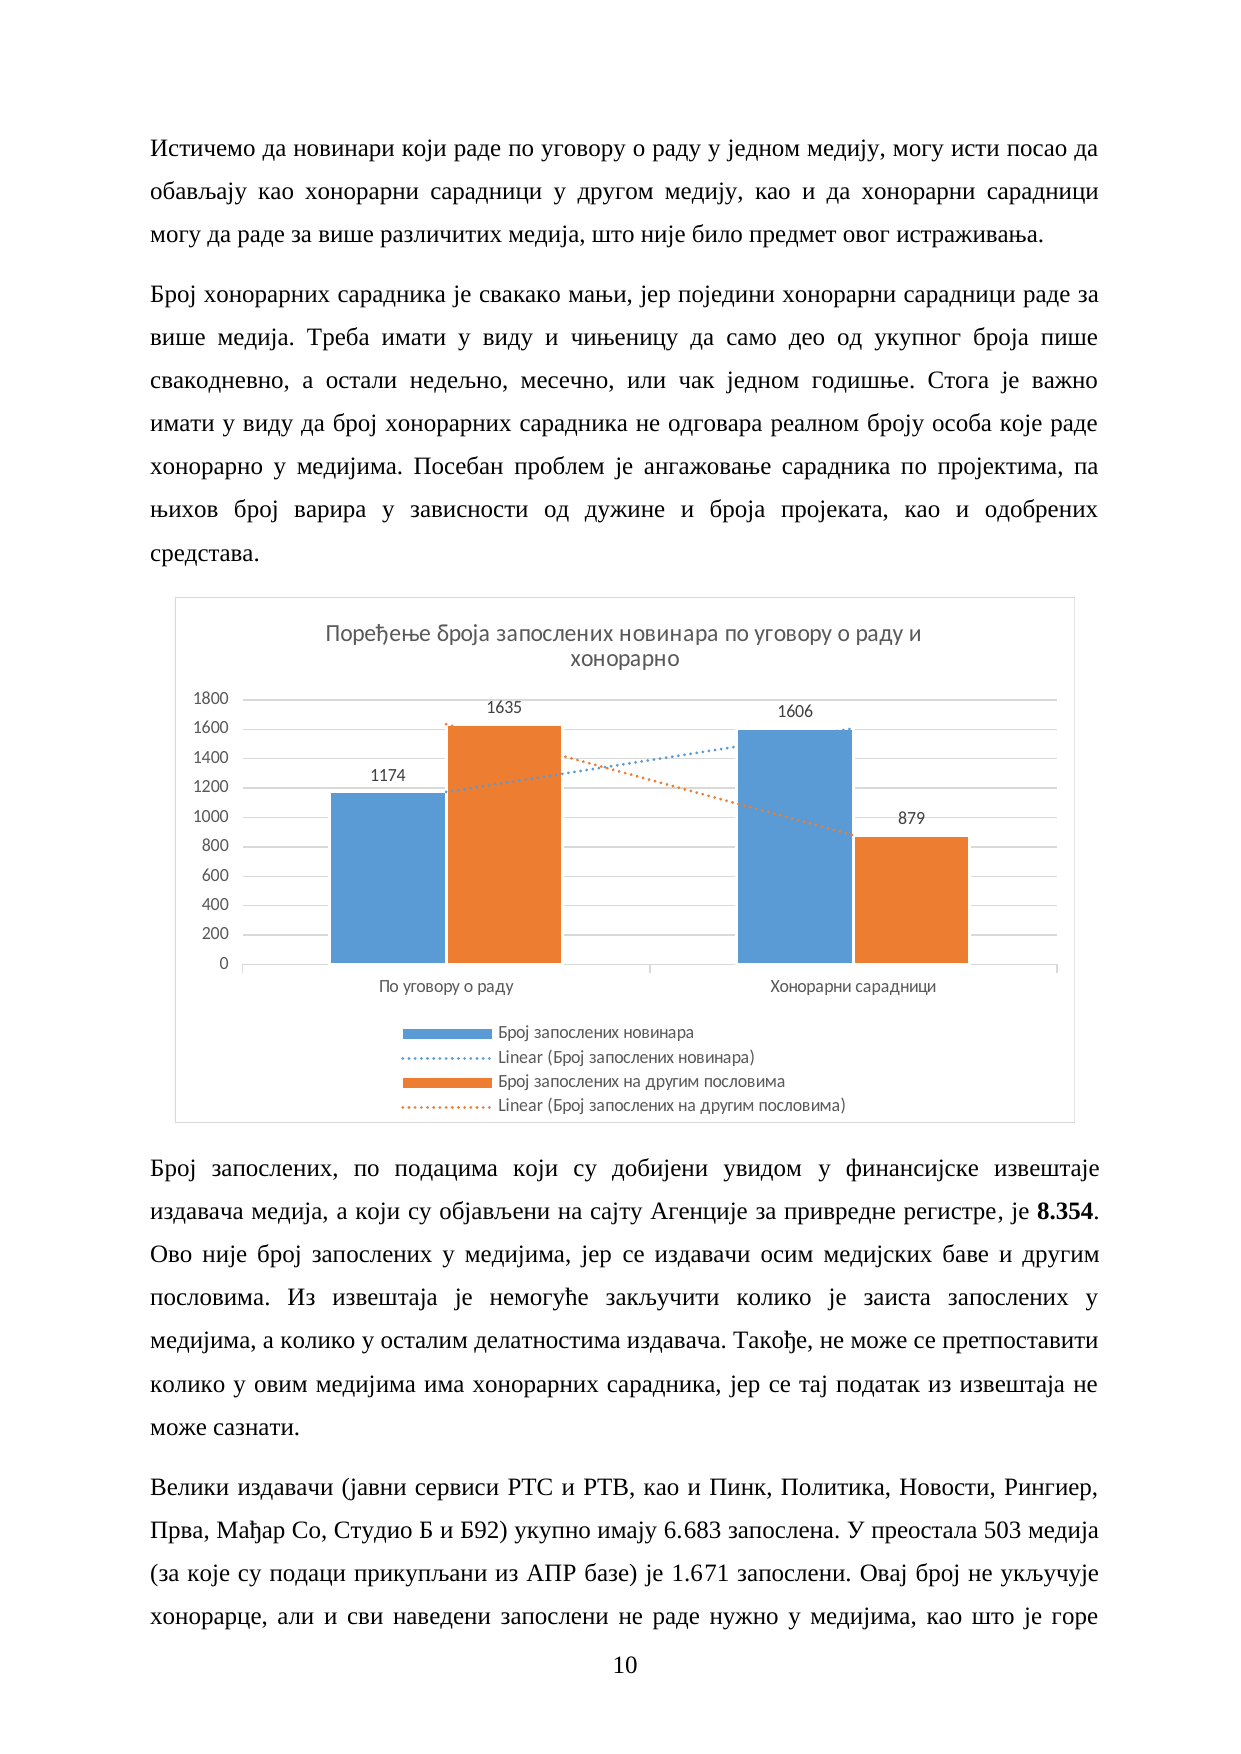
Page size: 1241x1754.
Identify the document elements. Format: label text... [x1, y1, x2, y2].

text Број хонорарних сарадника је свакако мањи, јер поједини хонорарни сарадници раде за више медија. Треба имати у виду и чињеницу да само део од укупног броја пише свакодневно, а остали недељно, месечно, или чак једном годишње. Стога је важно имати у виду да број хонорарних сарадника не одговара реалном броју особа које раде хонорарно у медијима. Посебан проблем је ангажовање сарадника по пројектима, па њихов број варира у зависности од дужине и броја пројеката, као и одобрених средстава. [150, 279, 1099, 566]
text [150, 1472, 1099, 1630]
text Истичемо да новинари који раде по уговору о раду у једном медију, могу исти посао да обављају као хонорарни сарадници у другом медију, као и да хонорарни сарадници могу да раде за више различитих медија, што није било предмет овог истраживања. [150, 133, 1099, 248]
text Број запослених, по подацима који су добијени увидом у финансијске извештаје издавача медија, а који су објављени на сајту Агенције за привредне регистре, је 8.354. Ово није број запослених у медијима, јер се издавачи осим медијских баве и другим пословима. Из извештаја је немогуће закључити колико је заиста запослених у медијима, а колико у осталим делатностима издавача. Такође, не може се претпоставити колико у овим медијима има хонорарних сарадника, јер се тај податак из извештаја не може сазнати. [150, 1153, 1099, 1441]
